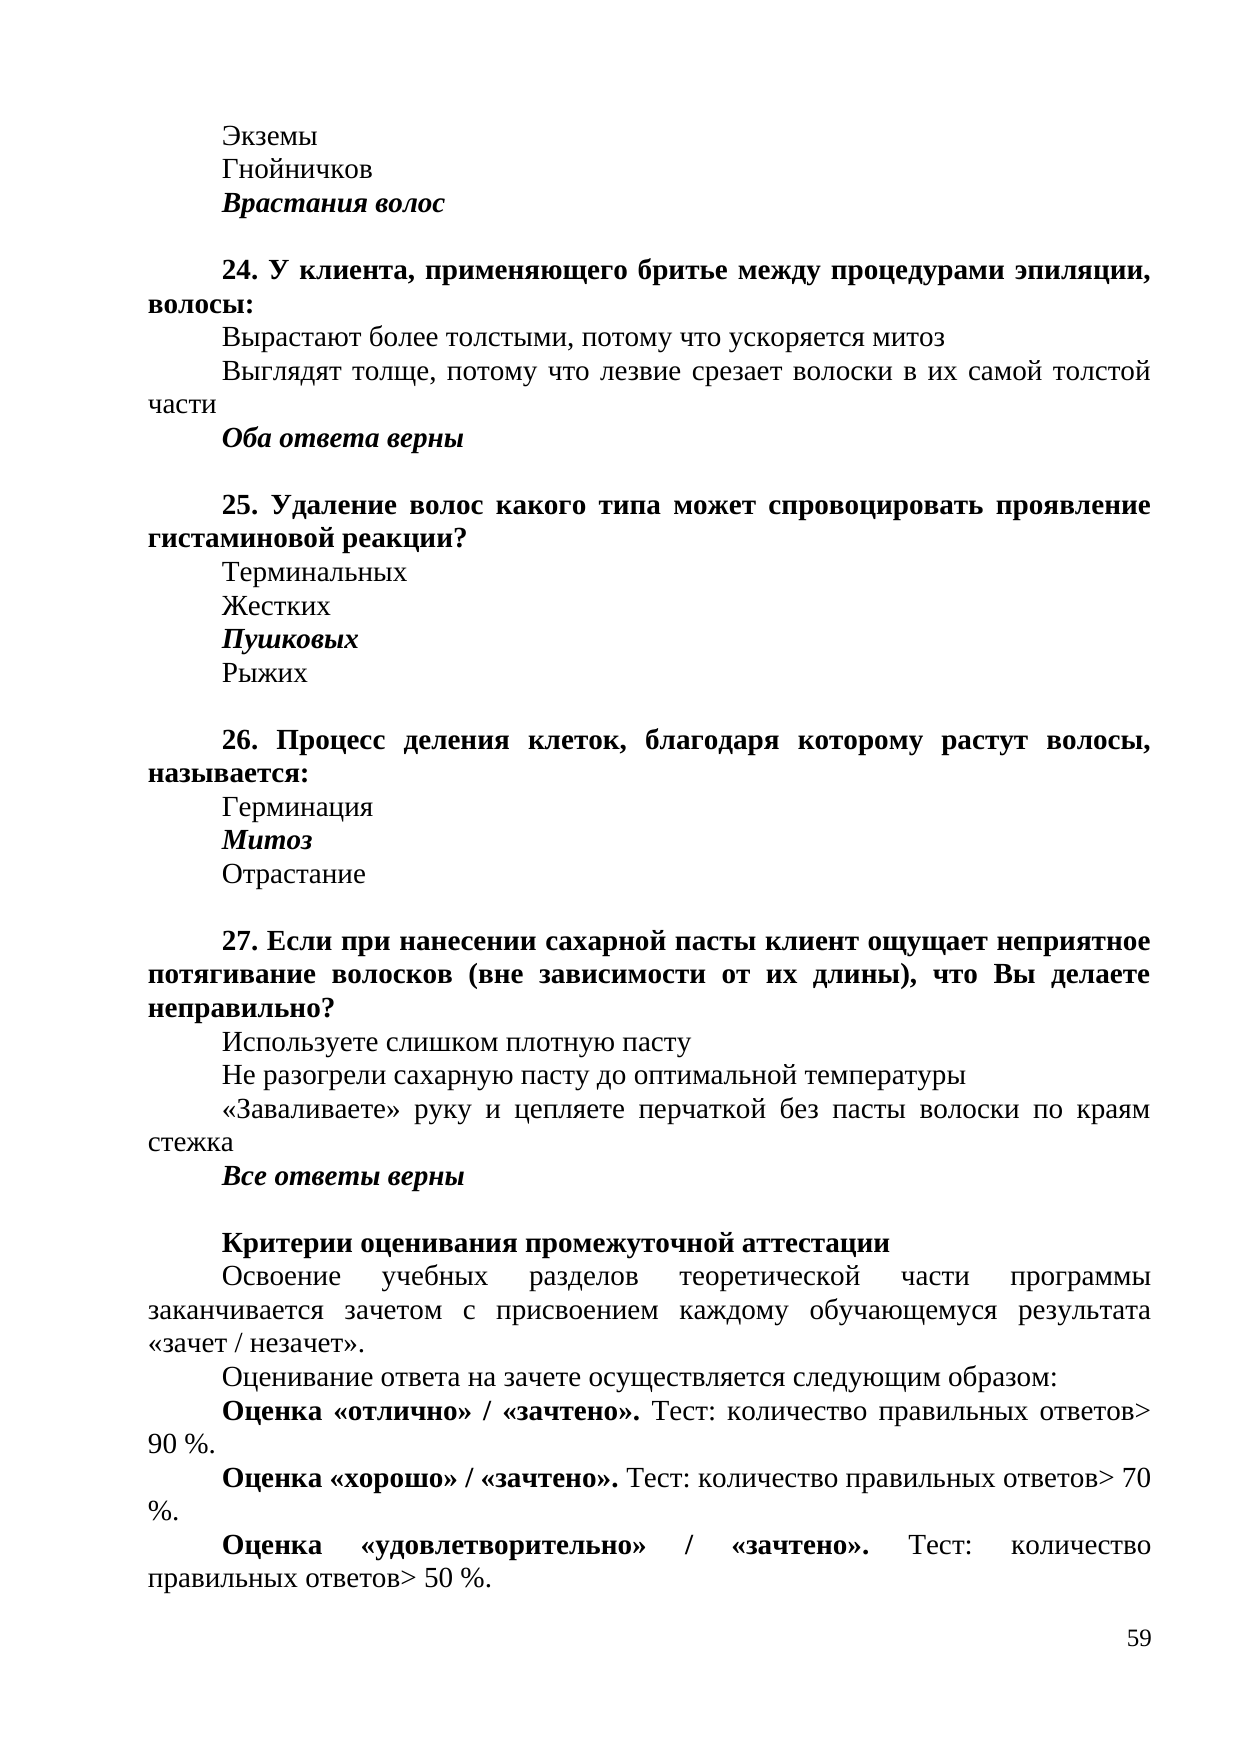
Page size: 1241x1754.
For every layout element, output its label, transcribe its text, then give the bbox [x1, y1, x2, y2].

text Оценка «удовлетворительно» / «зачтено». Тест: количество правильных ответов> 50 %. [148, 1527, 1152, 1594]
text Герминация [148, 789, 1152, 822]
text Отрастание [148, 856, 1152, 889]
text Терминальных [148, 554, 1152, 588]
text Оба ответа верны [148, 420, 1152, 453]
text 24. У клиента, применяющего бритье между процедурами эпиляции, волосы: [148, 252, 1152, 319]
text Жестких [148, 588, 1152, 621]
text 27. Если при нанесении сахарной пасты клиент ощущает неприятное потягивание волосков (вне зависимости от их длины), что Вы делаете неправильно? [148, 923, 1152, 1024]
text «Заваливаете» руку и цепляете перчаткой без пасты волоски по краям стежка [148, 1091, 1152, 1158]
text Не разогрели сахарную пасту до оптимальной температуры [148, 1057, 1152, 1091]
text Критерии оценивания промежуточной аттестации [148, 1225, 1152, 1258]
text Вырастают более толстыми, потому что ускоряется митоз [148, 319, 1152, 353]
text Гнойничков [148, 152, 1152, 185]
text Используете слишком плотную пасту [148, 1024, 1152, 1057]
text Оценка «отлично» / «зачтено». Тест: количество правильных ответов> 90 %. [148, 1393, 1152, 1460]
text Врастания волос [148, 185, 1152, 219]
text Митоз [148, 822, 1152, 856]
text 26. Процесс деления клеток, благодаря которому растут волосы, называется: [148, 722, 1152, 789]
text Оценка «хорошо» / «зачтено». Тест: количество правильных ответов> 70 %. [148, 1460, 1152, 1527]
text 25. Удаление волос какого типа может спровоцировать проявление гистаминовой реакции? [148, 487, 1152, 554]
text Пушковых [148, 621, 1152, 655]
text Освоение учебных разделов теоретической части программы заканчивается зачетом с присвоением каждому обучающемуся результата «зачет / незачет». [148, 1258, 1152, 1359]
text Все ответы верны [148, 1158, 1152, 1191]
text Оценивание ответа на зачете осуществляется следующим образом: [148, 1359, 1152, 1393]
text Экземы [148, 118, 1152, 152]
text Выглядят толще, потому что лезвие срезает волоски в их самой толстой части [148, 353, 1152, 420]
text Рыжих [148, 655, 1152, 688]
